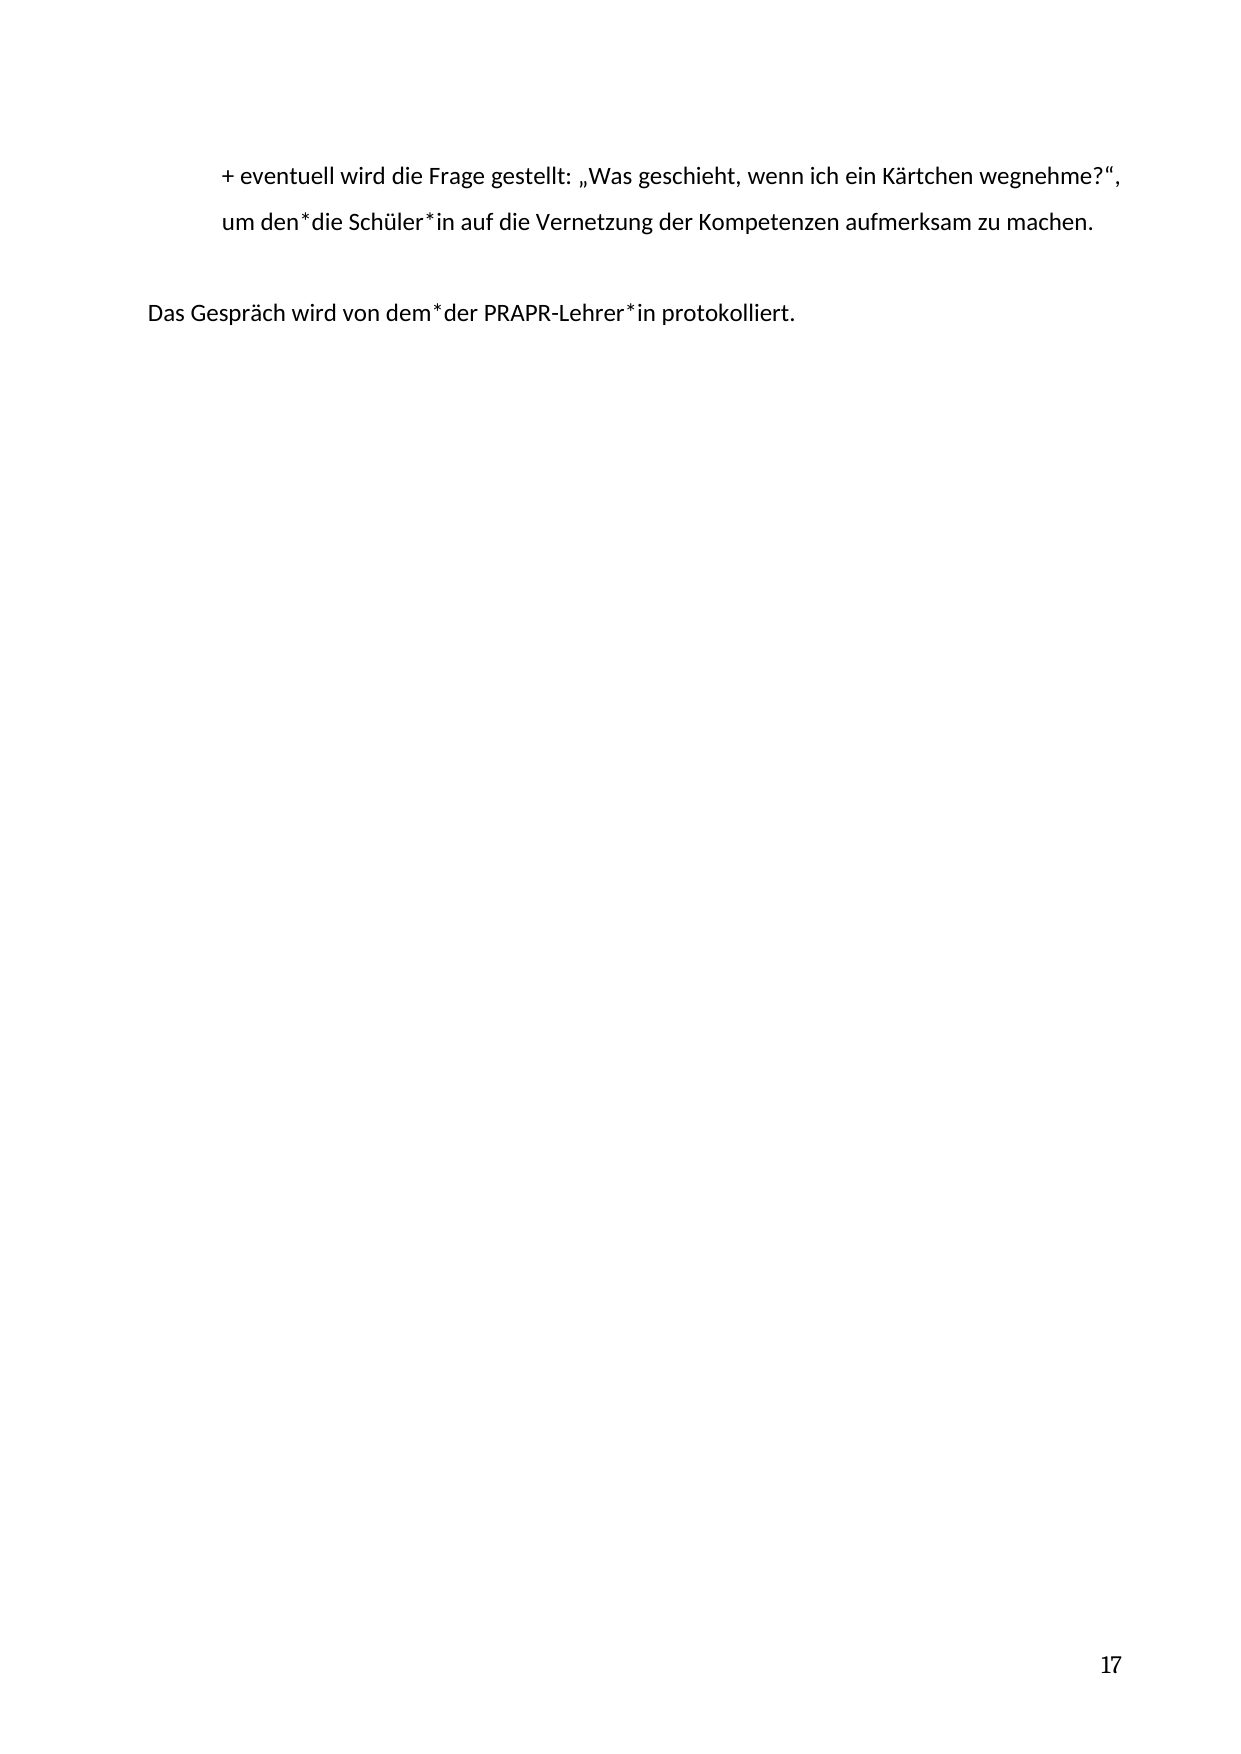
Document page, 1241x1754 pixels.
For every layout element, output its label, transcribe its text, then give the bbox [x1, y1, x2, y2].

text + eventuell wird die Frage gestellt: „Was geschieht, wenn ich ein Kärtchen wegnehme?“, um den*die Schüler*in auf die Vernetzung der Kompetenzen aufmerksam zu machen. [222, 160, 1122, 236]
text Das Gespräch wird von dem*der PRAPR-Lehrer*in protokolliert.Übersicht Reflexionsgespräch: [148, 297, 1122, 328]
